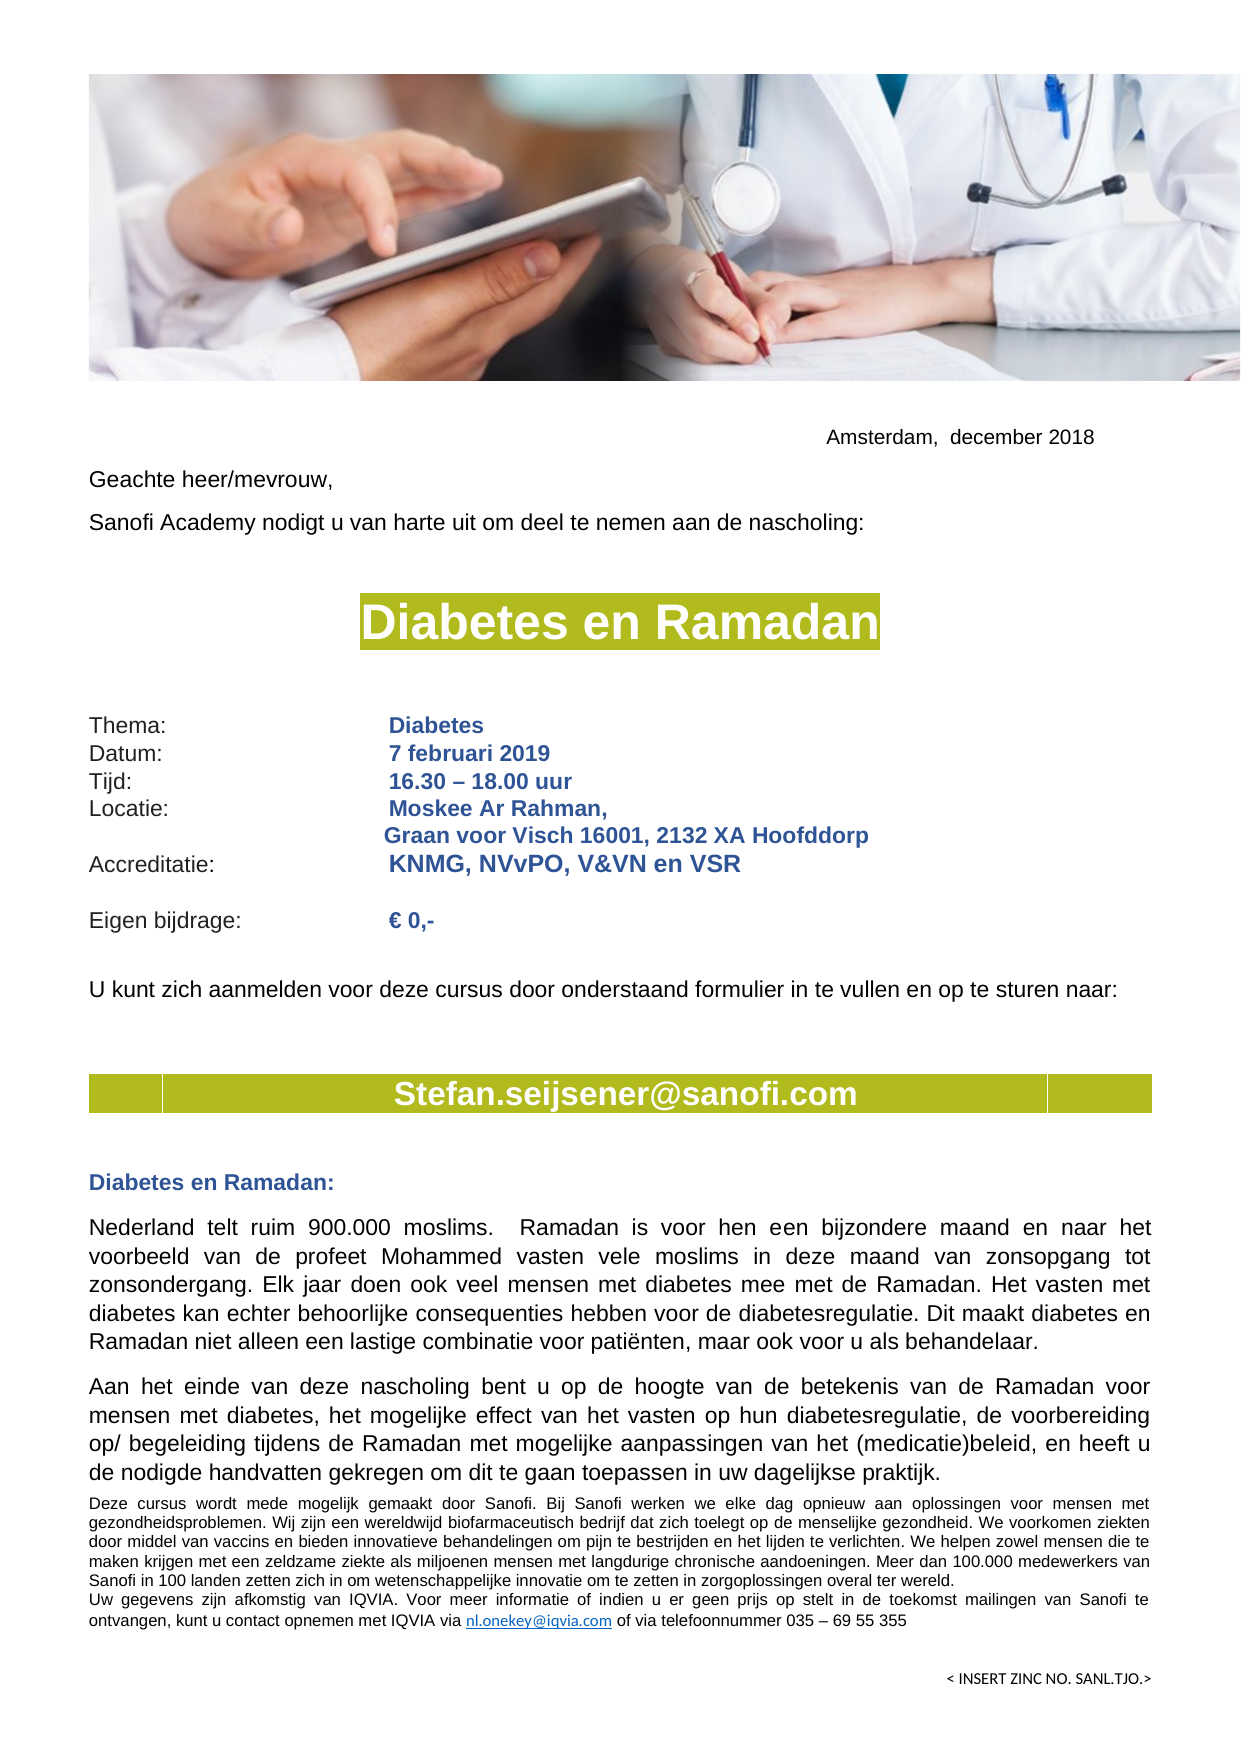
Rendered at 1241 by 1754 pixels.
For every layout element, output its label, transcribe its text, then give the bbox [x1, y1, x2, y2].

text Tijd: 16.30 – 18.00 uur [89, 768, 1152, 794]
text Amsterdam, december 2018 [752, 425, 1152, 449]
text Accreditatie: KNMG, NVvPO, V&VN en VSR [89, 849, 1152, 878]
text Geachte heer/mevrouw, [89, 466, 1152, 492]
text Eigen bijdrage: € 0,- [89, 907, 1152, 933]
text Sanofi Academy nodigt u van harte uit om deel te nemen aan de nascholing: [89, 509, 1152, 535]
text U kunt zich aanmelden voor deze cursus door onderstaand formulier in te vullen en op te sturen naar: [89, 976, 1152, 1003]
text Datum: 7 februari 2019 [89, 740, 1152, 766]
text Diabetes en Ramadan: [89, 1169, 1152, 1196]
picture [88, 74, 1241, 381]
text Diabetes en Ramadan [89, 592, 1152, 650]
text Locatie: Moskee Ar Rahman, Graan voor Visch 16001, 2132 XA Hoofddorp [89, 795, 1152, 848]
text Nederland telt ruim 900.000 moslims. Ramadan is voor hen een bijzondere maand en naar het voorbeeld van de profeet Mohammed vasten vele moslims in deze maand van zonsopgang tot zonsondergang. Elk jaar doen ook veel mensen met diabetes mee met de Ramadan. Het vasten met diabetes kan echter behoorlijke consequenties hebben voor de diabetesregulatie. Dit maakt diabetes en Ramadan niet alleen een lastige combinatie voor patiënten, maar ook voor u als behandelaar. [89, 1214, 1152, 1354]
text Thema: Diabetes [89, 712, 1152, 739]
text Aan het einde van deze nascholing bent u op de hoogte van de betekenis van de Ramadan voor mensen met diabetes, het mogelijke effect van het vasten op hun diabetesregulatie, de voorbereiding op/ begeleiding tijdens de Ramadan met mogelijke aanpassingen van het (medicatie)beleid, en heeft u de nodigde handvatten gekregen om dit te gaan toepassen in uw dagelijkse praktijk. [89, 1373, 1152, 1485]
